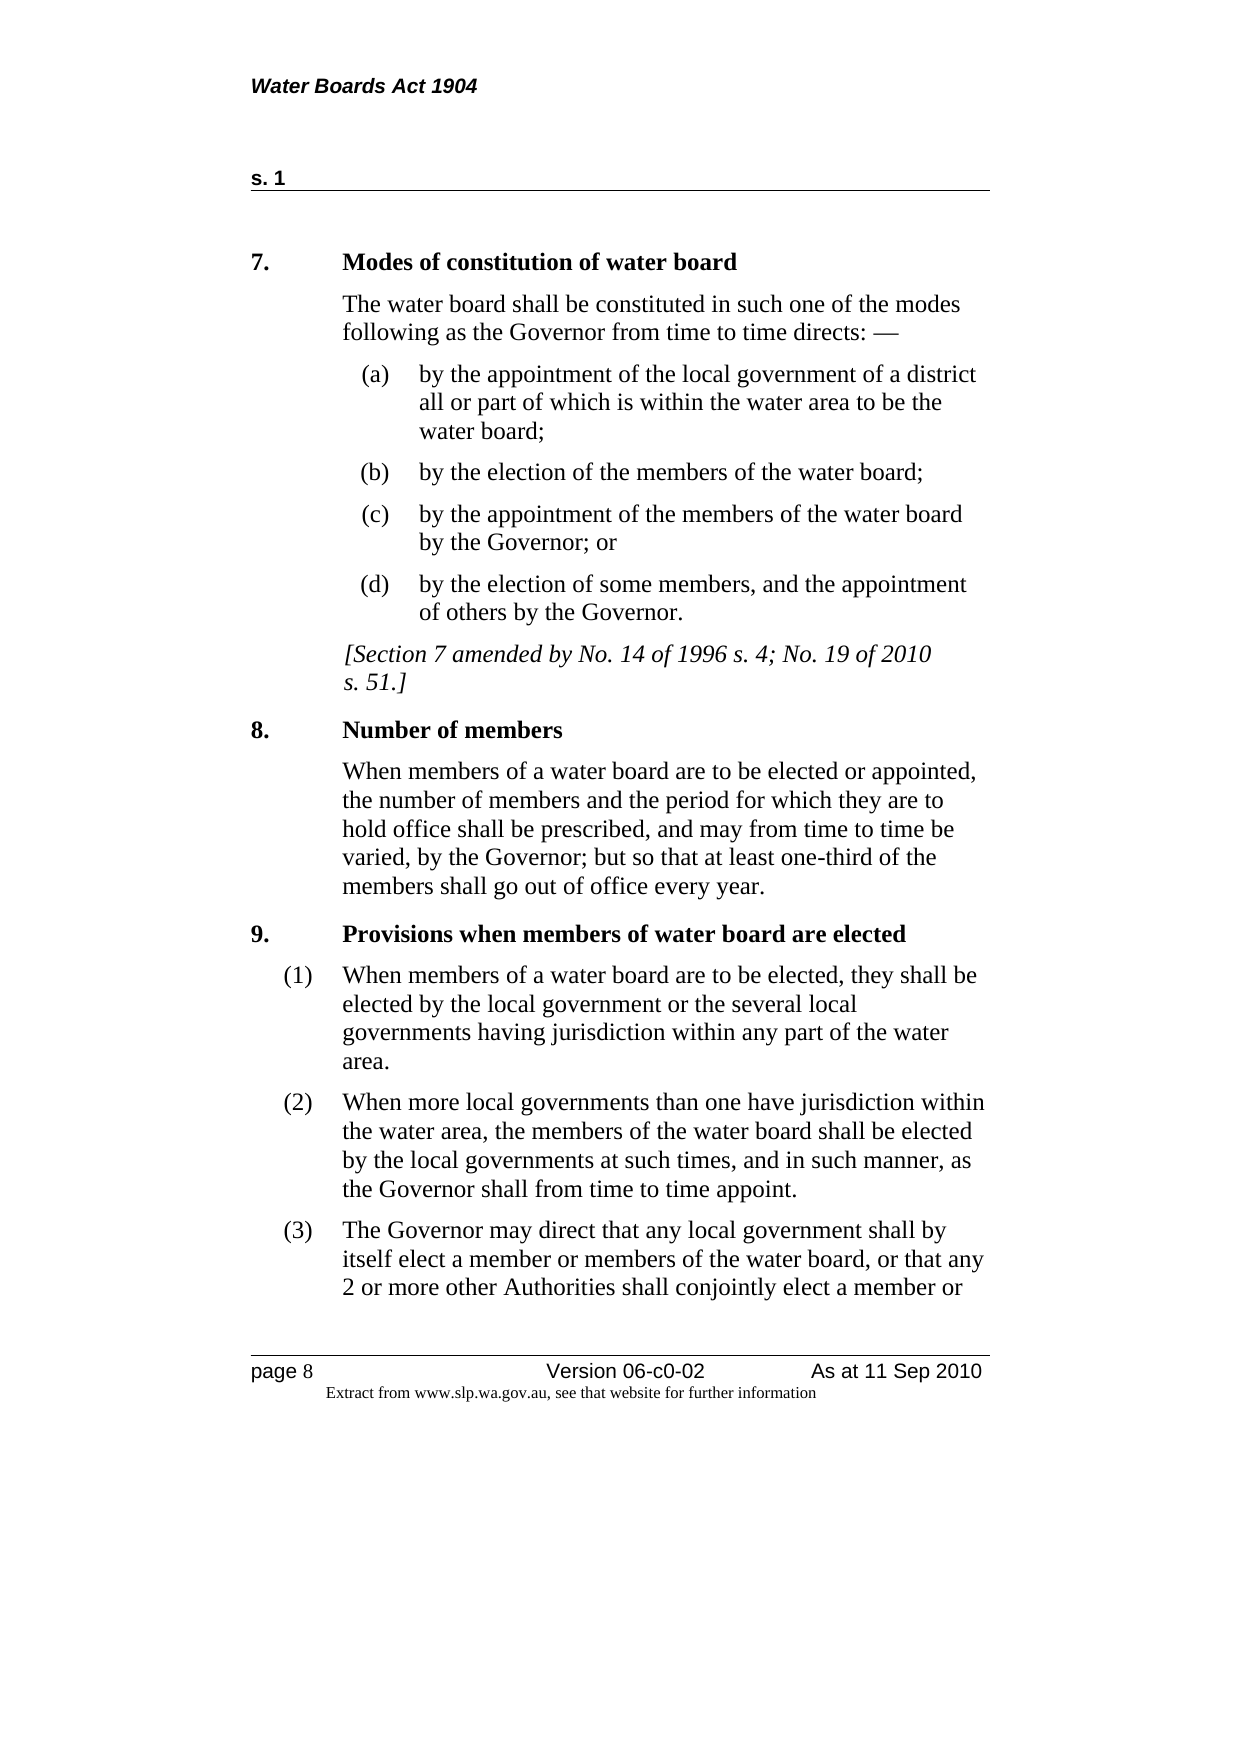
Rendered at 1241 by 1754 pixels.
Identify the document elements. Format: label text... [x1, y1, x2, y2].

text When members of a water board are to be elected or appointed, the number of members and the period for which they are to hold office shall be prescribed, and may from time to time be varied, by the Governor; but so that at least one-third of the members shall go out of office every year. [251, 756, 990, 900]
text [251, 1215, 990, 1301]
text (a) by the appointment of the local government of a district all or part of which is within the water area to be the water board; [251, 359, 990, 445]
subtitle 9. Provisions when members of water board are elected [251, 919, 990, 947]
text (c) by the appointment of the members of the water board by the Governor; or [251, 499, 990, 556]
text The water board shall be constituted in such one of the modes following as the Governor from time to time directs: — [251, 289, 990, 346]
text (1) When members of a water board are to be elected, they shall be elected by the local government or the several local governments having jurisdiction within any part of the water area. [251, 960, 990, 1075]
text (d) by the election of some members, and the appointment of others by the Governor. [251, 569, 990, 626]
text (b) by the election of the members of the water board; [251, 457, 990, 486]
subtitle 8. Number of members [251, 715, 990, 744]
text [Section 7 amended by No. 14 of 1996 s. 4; No. 19 of 2010 s. 51.] [251, 639, 990, 696]
subtitle 7. Modes of constitution of water board [251, 247, 990, 276]
text (2) When more local governments than one have jurisdiction within the water area, the members of the water board shall be elected by the local governments at such times, and in such manner, as the Governor shall from time to time appoint. [251, 1087, 990, 1202]
